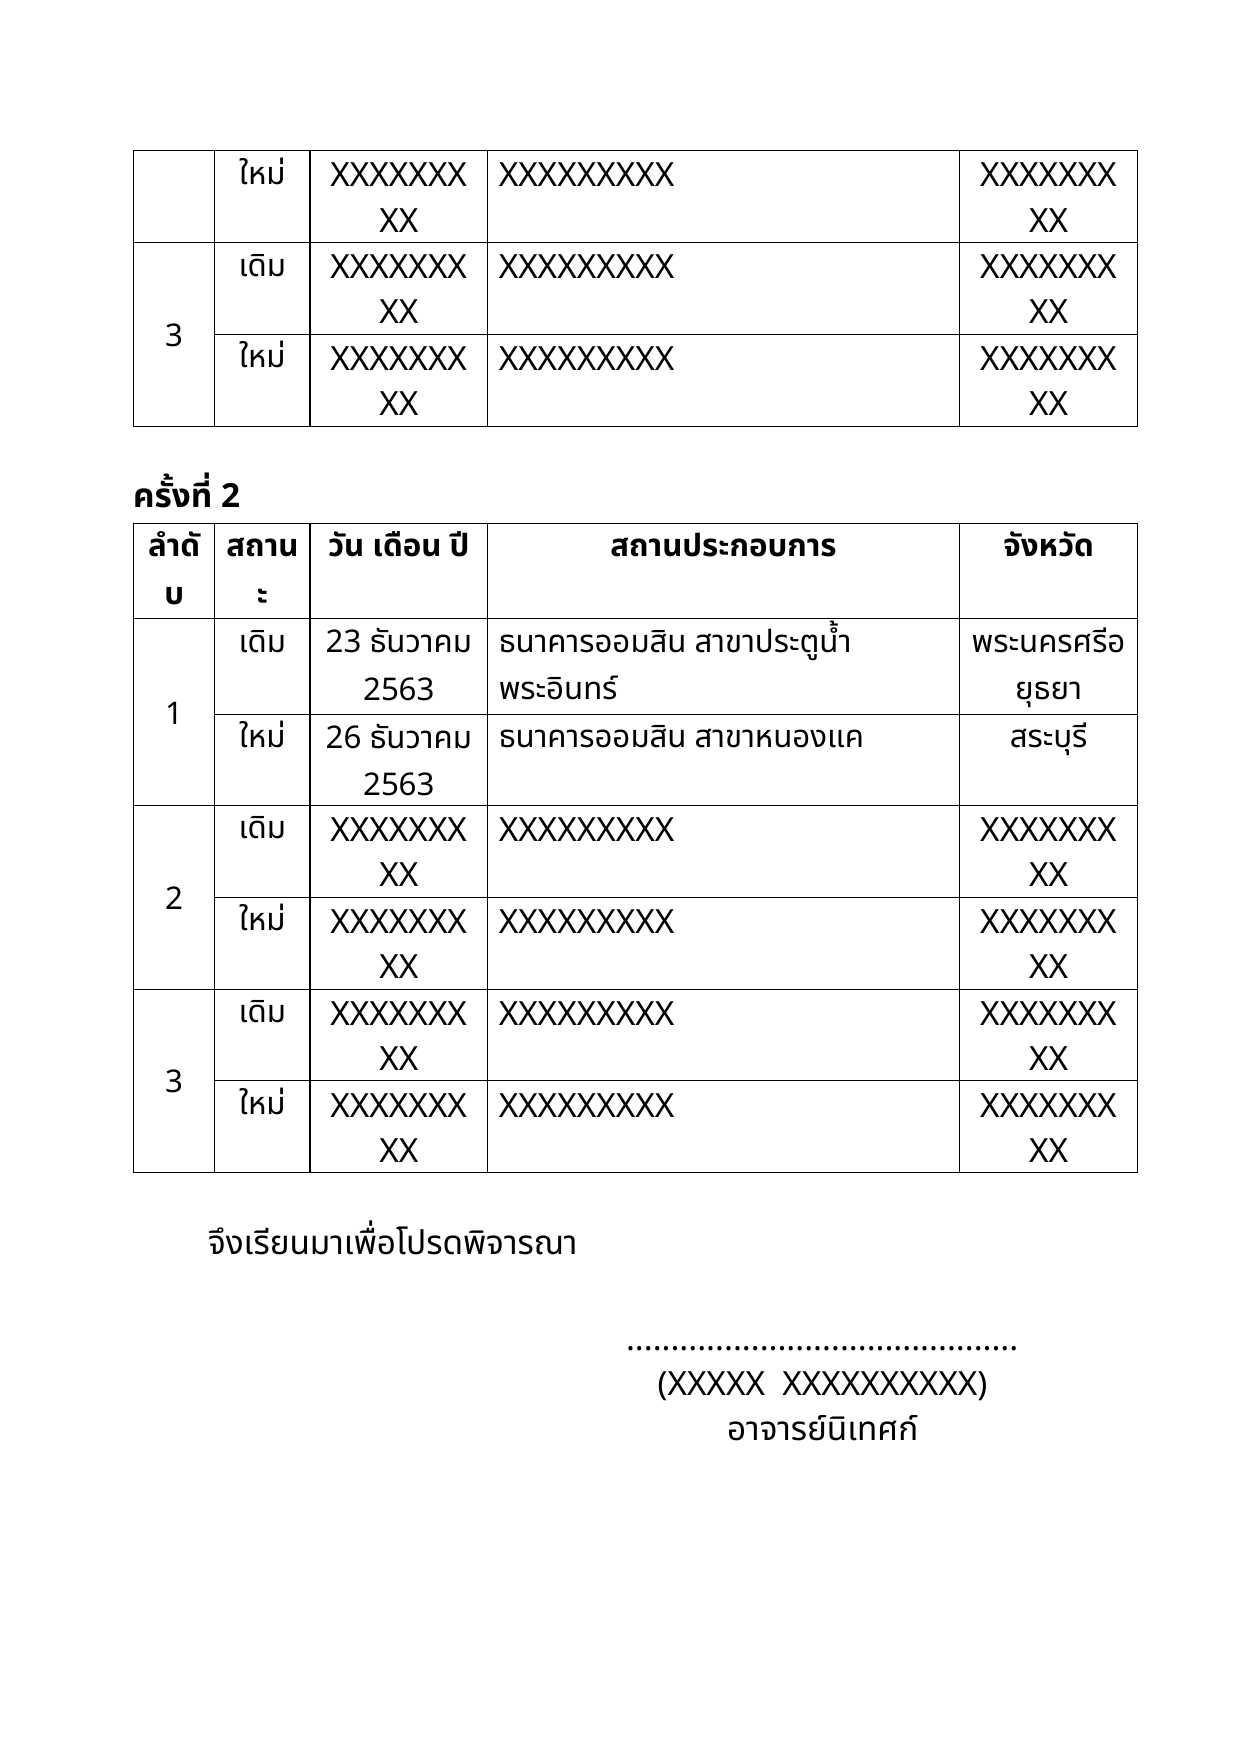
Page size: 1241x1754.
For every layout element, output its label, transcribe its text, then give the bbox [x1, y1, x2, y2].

table_cell XXXXXXXXX [488, 898, 959, 988]
table_cell ใหม่ [215, 151, 309, 242]
table_cell ใหม่ [215, 715, 309, 805]
table_cell ใหม่ [215, 898, 309, 988]
table_cell พระนครศรีอยุธยา [960, 619, 1137, 713]
table_cell ใหม่ [215, 1081, 309, 1172]
table_cell XXXXXXXXX [960, 243, 1137, 334]
table_cell XXXXXXXXX [488, 151, 959, 242]
table_cell XXXXXXXXX [960, 806, 1137, 897]
table_cell 1 [134, 619, 214, 805]
table_cell XXXXXXXXX [488, 806, 959, 897]
table_cell XXXXXXXXX [960, 335, 1137, 426]
table_header สถานประกอบการ [488, 524, 959, 618]
table_header จังหวัด [960, 524, 1137, 618]
table_cell XXXXXXXXX [960, 898, 1137, 988]
table_cell 2 [134, 806, 214, 988]
table_cell XXXXXXXXX [488, 243, 959, 334]
text อาจารย์นิเทศก์ [508, 1405, 1137, 1484]
table_cell XXXXXXXXX [311, 990, 487, 1080]
table_cell XXXXXXXXX [488, 990, 959, 1080]
table_cell เดิม [215, 619, 309, 713]
table_cell XXXXXXXXX [960, 990, 1137, 1080]
table_cell XXXXXXXXX [311, 243, 487, 334]
table_cell เดิม [215, 990, 309, 1080]
text ............................................ [508, 1314, 1137, 1360]
table_cell XXXXXXXXX [311, 898, 487, 988]
table_cell XXXXXXXXX [960, 151, 1137, 242]
table_cell 2 [134, 151, 214, 242]
table_cell 3 [134, 990, 214, 1172]
table_cell ธนาคารออมสิน สาขาหนองแค [488, 715, 959, 805]
text ครั้งที่ 2 [133, 472, 1137, 523]
table_cell XXXXXXXXX [960, 1081, 1137, 1172]
table_cell XXXXXXXXX [488, 1081, 959, 1172]
table_cell เดิม [215, 806, 309, 897]
table_cell ใหม่ [215, 335, 309, 426]
table_cell 23 ธันวาคม 2563 [311, 619, 487, 713]
table_header สถานะ [215, 524, 309, 618]
table_cell XXXXXXXXX [488, 335, 959, 426]
table_cell XXXXXXXXX [311, 151, 487, 242]
table_cell 26 ธันวาคม 2563 [311, 715, 487, 805]
table_cell เดิม [215, 243, 309, 334]
table_header วัน เดือน ปี [311, 524, 487, 618]
table_cell XXXXXXXXX [311, 1081, 487, 1172]
table_cell สระบุรี [960, 715, 1137, 805]
table_cell 3 [134, 243, 214, 426]
text จึงเรียนมาเพื่อโปรดพิจารณา [133, 1219, 1137, 1269]
table_cell ธนาคารออมสิน สาขาประตูน้ำพระอินทร์ [488, 619, 959, 713]
table_cell XXXXXXXXX [311, 335, 487, 426]
table_cell XXXXXXXXX [311, 806, 487, 897]
text (XXXXX XXXXXXXXXX) [508, 1360, 1137, 1405]
table_header ลำดับ [134, 524, 214, 618]
